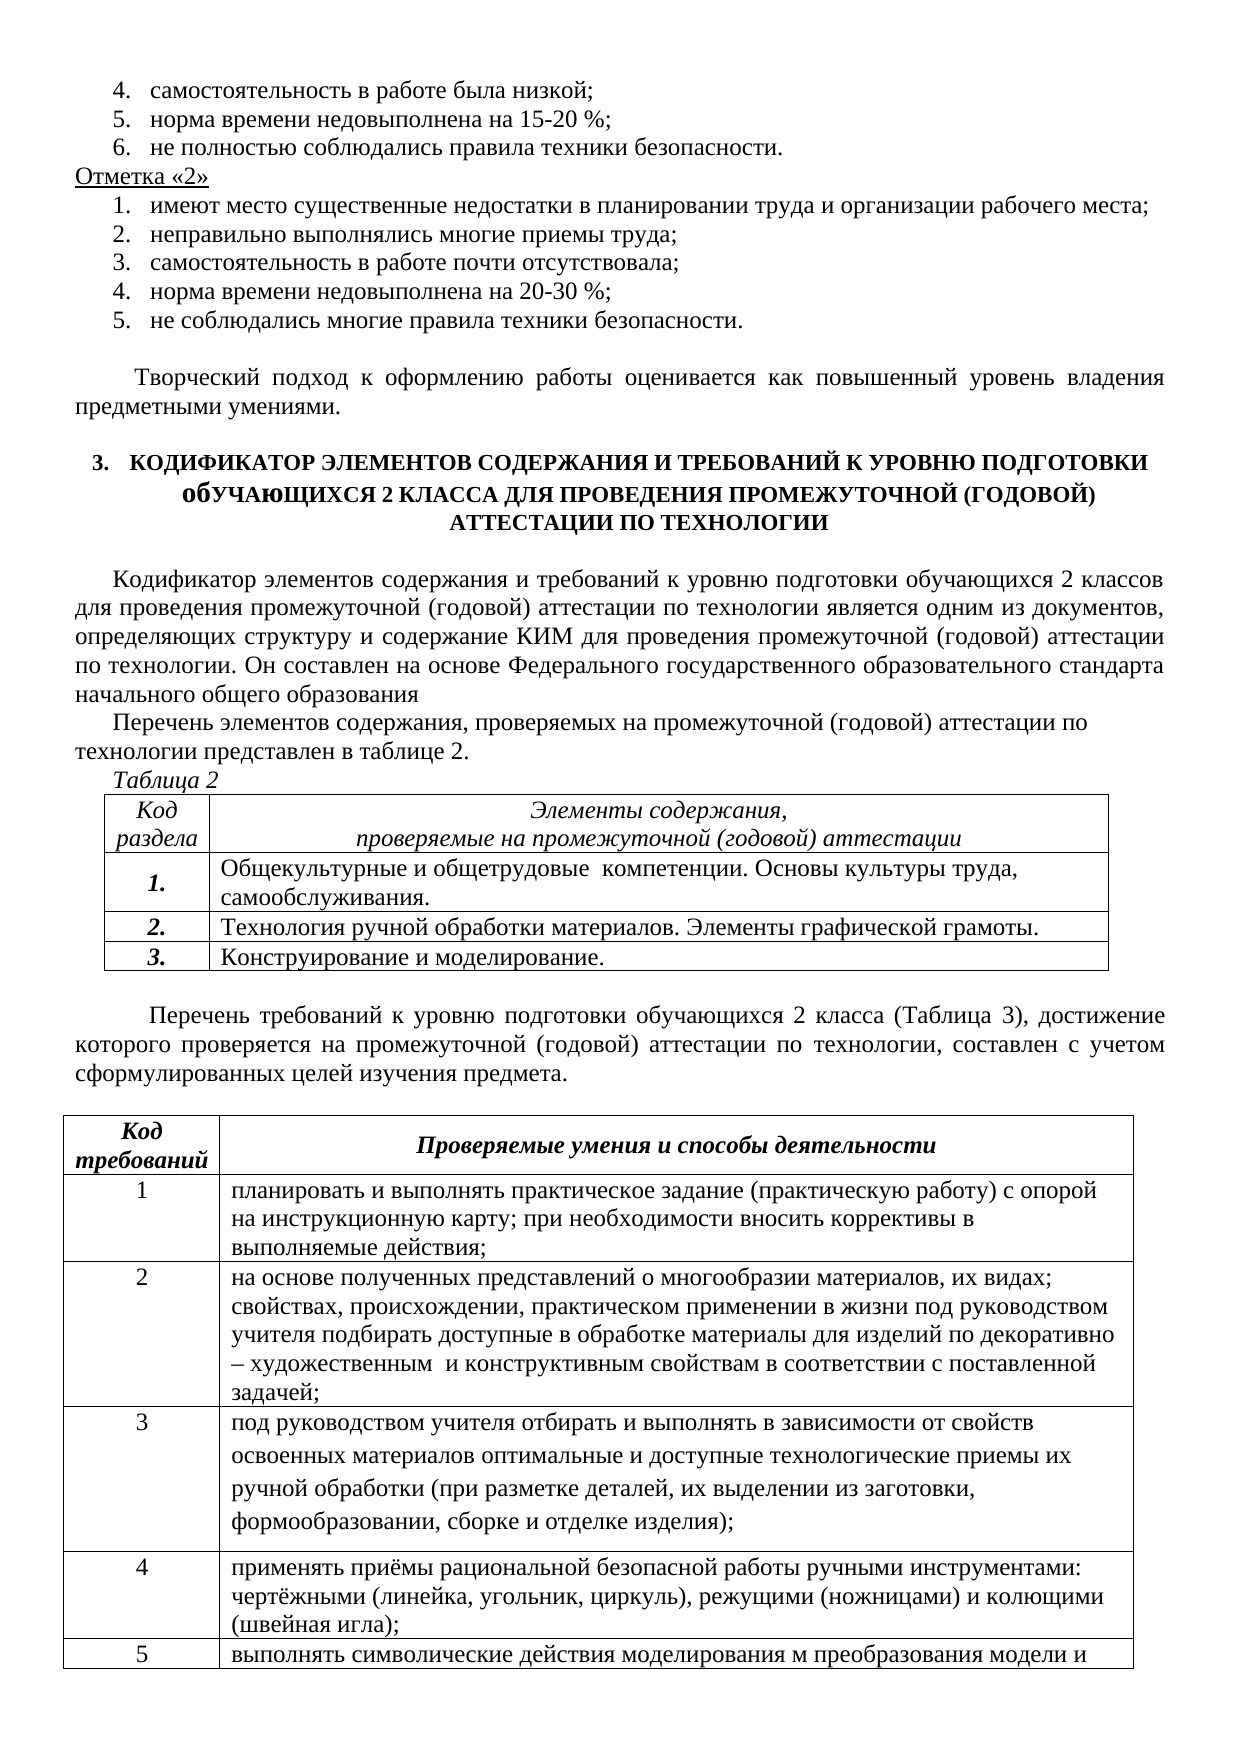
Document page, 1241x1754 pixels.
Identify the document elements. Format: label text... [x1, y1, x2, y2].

table_cell Общекультурные и общетрудовые компетенции. Основы культуры труда, самообслуживания. [210, 853, 1108, 911]
table_cell 2. [105, 912, 209, 941]
table_cell на основе полученных представлений о многообразии материалов, их видах; свойствах, происхождении, практическом применении в жизни под руководством учителя подбирать доступные в обработке материалы для изделий по декоративно – художественным и конструктивным свойствам в соответствии с поставленной задачей; [220, 1262, 1133, 1406]
text Перечень требований к уровню подготовки обучающихся 2 класса (Таблица 3), достижение которого проверяется на промежуточной (годовой) аттестации по технологии, составлен с учетом сформулированных целей изучения предмета. [75, 1000, 1165, 1086]
table_cell Технология ручной обработки материалов. Элементы графической грамоты. [210, 912, 1108, 941]
list неправильно выполнялись многие приемы труда; [112, 219, 1165, 247]
list самостоятельность в работе была низкой; [112, 75, 1165, 104]
table_cell 4 [64, 1552, 219, 1638]
list имеют место существенные недостатки в планировании труда и организации рабочего места; [112, 190, 1165, 219]
list не соблюдались многие правила техники безопасности. [112, 305, 1165, 334]
table_cell под руководством учителя отбирать и выполнять в зависимости от свойств освоенных материалов оптимальные и доступные технологические приемы их ручной обработки (при разметке деталей, их выделении из заготовки, формообразовании, сборке и отделке изделия); [220, 1407, 1133, 1551]
list норма времени недовыполнена на 15-20 %; [112, 104, 1165, 132]
table_header Код раздела [105, 795, 209, 852]
table_cell применять приёмы рациональной безопасной работы ручными инструментами: чертёжными (линейка, угольник, циркуль), режущими (ножницами) и колющими (швейная игла); [220, 1552, 1133, 1638]
text Перечень элементов содержания, проверяемых на промежуточной (годовой) аттестации по технологии представлен в таблице 2. [75, 707, 1165, 765]
text Кодификатор элементов содержания и требований к уровню подготовки обучающихся 2 классов для проведения промежуточной (годовой) аттестации по технологии является одним из документов, определяющих структуру и содержание КИМ для проведения промежуточной (годовой) аттестации по технологии. Он составлен на основе Федерального государственного образовательного стандарта начального общего образования [75, 564, 1165, 707]
table_cell 3. [105, 942, 209, 970]
list самостоятельность в работе почти отсутствовала; [112, 247, 1165, 276]
table_cell 3 [64, 1407, 219, 1551]
table_header Код требований [64, 1116, 219, 1174]
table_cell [220, 1639, 1133, 1668]
text Отметка «2» [75, 161, 1165, 190]
table_cell 1 [64, 1175, 219, 1261]
table_cell 5 [64, 1639, 219, 1668]
text Творческий подход к оформлению работы оценивается как повышенный уровень владения предметными умениями. [75, 362, 1165, 420]
table_cell планировать и выполнять практическое задание (практическую работу) с опорой на инструкционную карту; при необходимости вносить коррективы в выполняемые действия; [220, 1175, 1133, 1261]
table_header Элементы содержания, проверяемые на промежуточной (годовой) аттестации [210, 795, 1108, 852]
table_cell 1. [105, 853, 209, 911]
list норма времени недовыполнена на 20-30 %; [112, 276, 1165, 305]
table_cell 2 [64, 1262, 219, 1406]
list КОДИФИКАТОР ЭЛЕМЕНТОВ СОДЕРЖАНИЯ И ТРЕБОВАНИЙ К УРОВНЮ ПОДГОТОВКИ обУЧАюЩИХСЯ 2 КЛАССА ДЛЯ ПРОВЕДЕНИЯ ПРОМЕЖУТОЧНОЙ (ГОДОВОЙ) АТТЕСТАЦИИ ПО ТЕХНОЛОГИИ [75, 449, 1165, 535]
list не полностью соблюдались правила техники безопасности. [112, 132, 1165, 161]
text Таблица 2 [75, 765, 1165, 794]
table_cell Конструирование и моделирование. [210, 942, 1108, 970]
table_header Проверяемые умения и способы деятельности [220, 1116, 1133, 1174]
